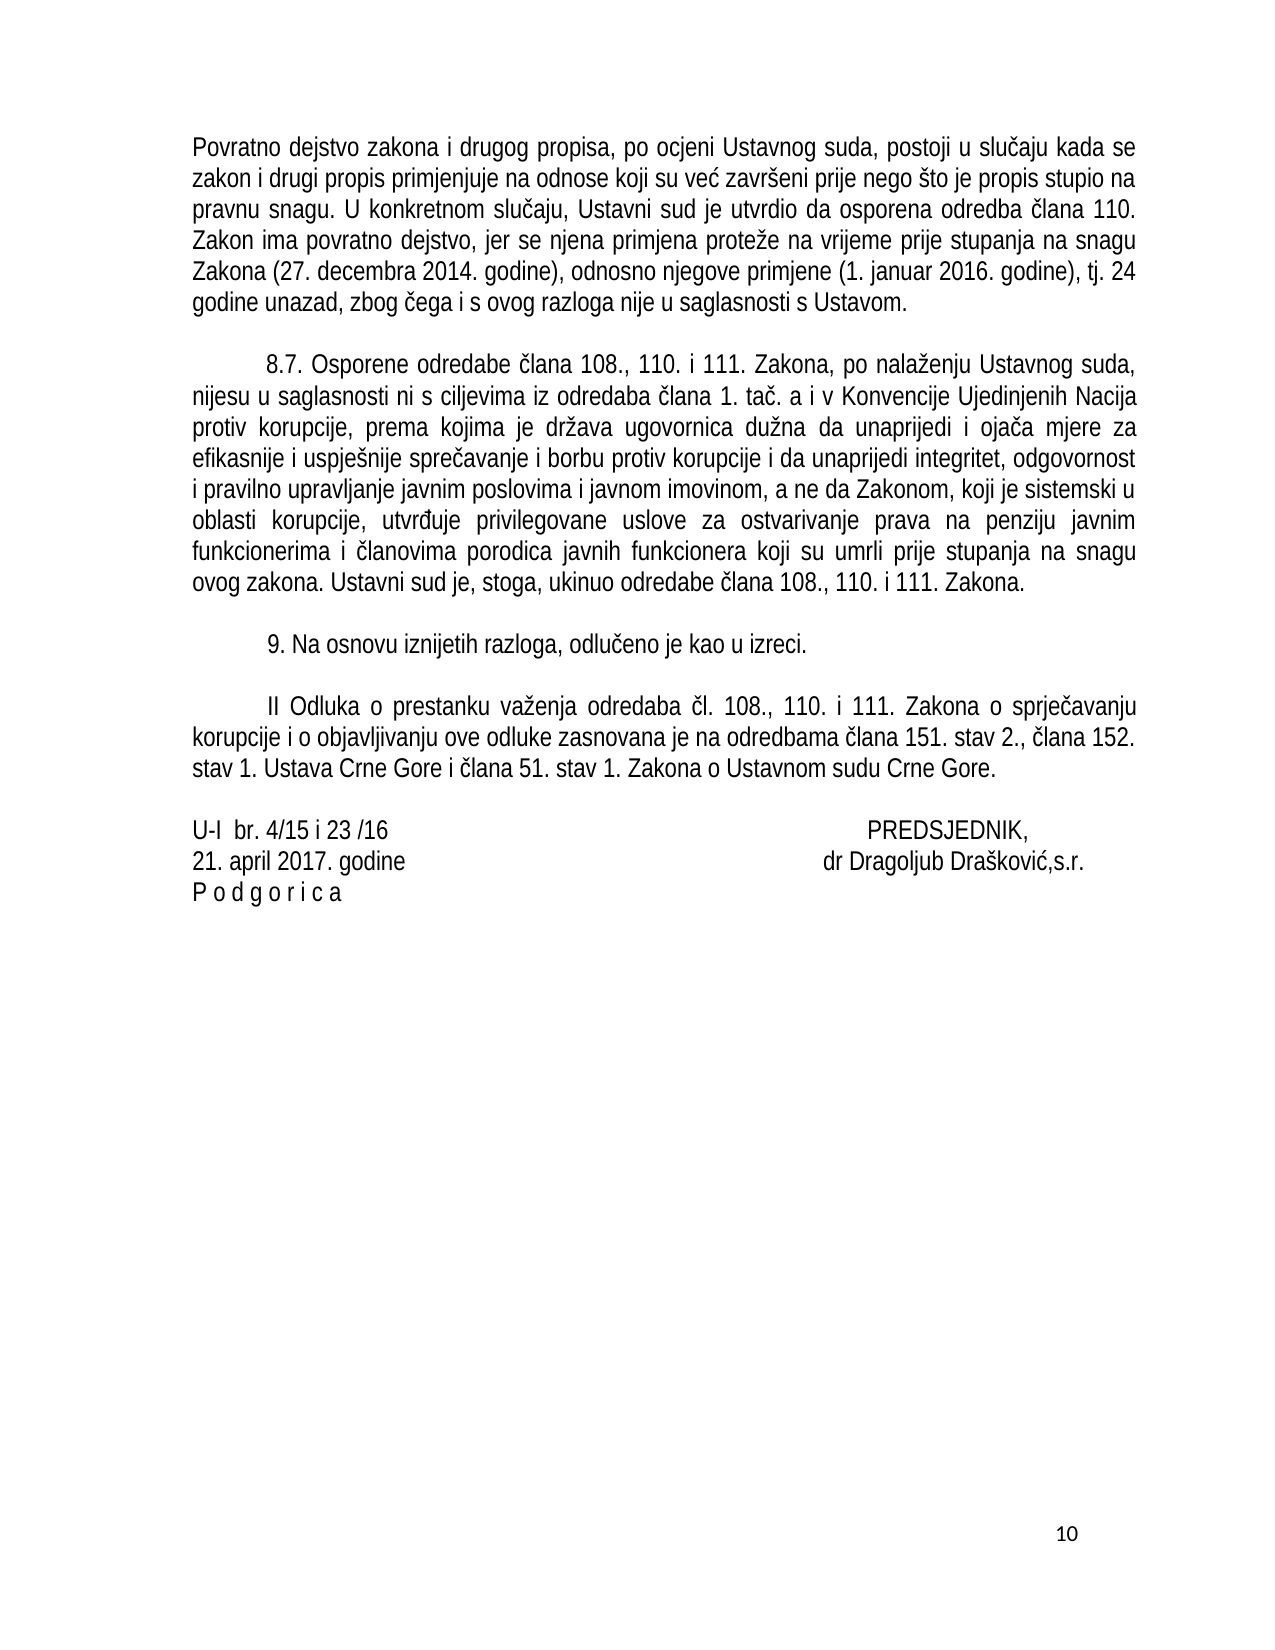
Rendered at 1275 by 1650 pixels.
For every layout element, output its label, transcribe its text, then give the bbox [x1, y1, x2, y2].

text 21. april 2017. godine dr Dragoljub Drašković,s.r. [192, 845, 1137, 876]
text 9. Na osnovu iznijetih razloga, odlučeno je kao u izreci. [192, 628, 1137, 659]
text 8.7. Osporene odredabe člana 108., 110. i 111. Zakona, po nalaženju Ustavnog suda, nijesu u saglasnosti ni s ciljevima iz odredaba člana 1. tač. a i v Konvencije Ujedinjenih Nacija protiv korupcije, prema kojima je država ugovornica dužna da unaprijedi i ojača mjere za efikasnije i uspješnije sprečavanje i borbu protiv korupcije i da unaprijedi integritet, odgovornost i pravilno upravljanje javnim poslovima i javnom imovinom, a ne da Zakonom, koji je sistemski u oblasti korupcije, utvrđuje privilegovane uslove za ostvarivanje prava na penziju javnim funkcionerima i članovima porodica javnih funkcionera koji su umrli prije stupanja na snagu ovog zakona. Ustavni sud je, stoga, ukinuo odredabe člana 108., 110. i 111. Zakona. [192, 348, 1137, 597]
text U-I br. 4/15 i 23 /16 PREDSJEDNIK, [192, 814, 1137, 845]
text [192, 131, 1137, 317]
text II Odluka o prestanku važenja odredaba čl. 108., 110. i 111. Zakona o sprječavanju korupcije i o objavljivanju ove odluke zasnovana je na odredbama člana 151. stav 2., člana 152. stav 1. Ustava Crne Gore i člana 51. stav 1. Zakona o Ustavnom sudu Crne Gore. [192, 690, 1137, 783]
text P o d g o r i c a [192, 876, 1137, 907]
